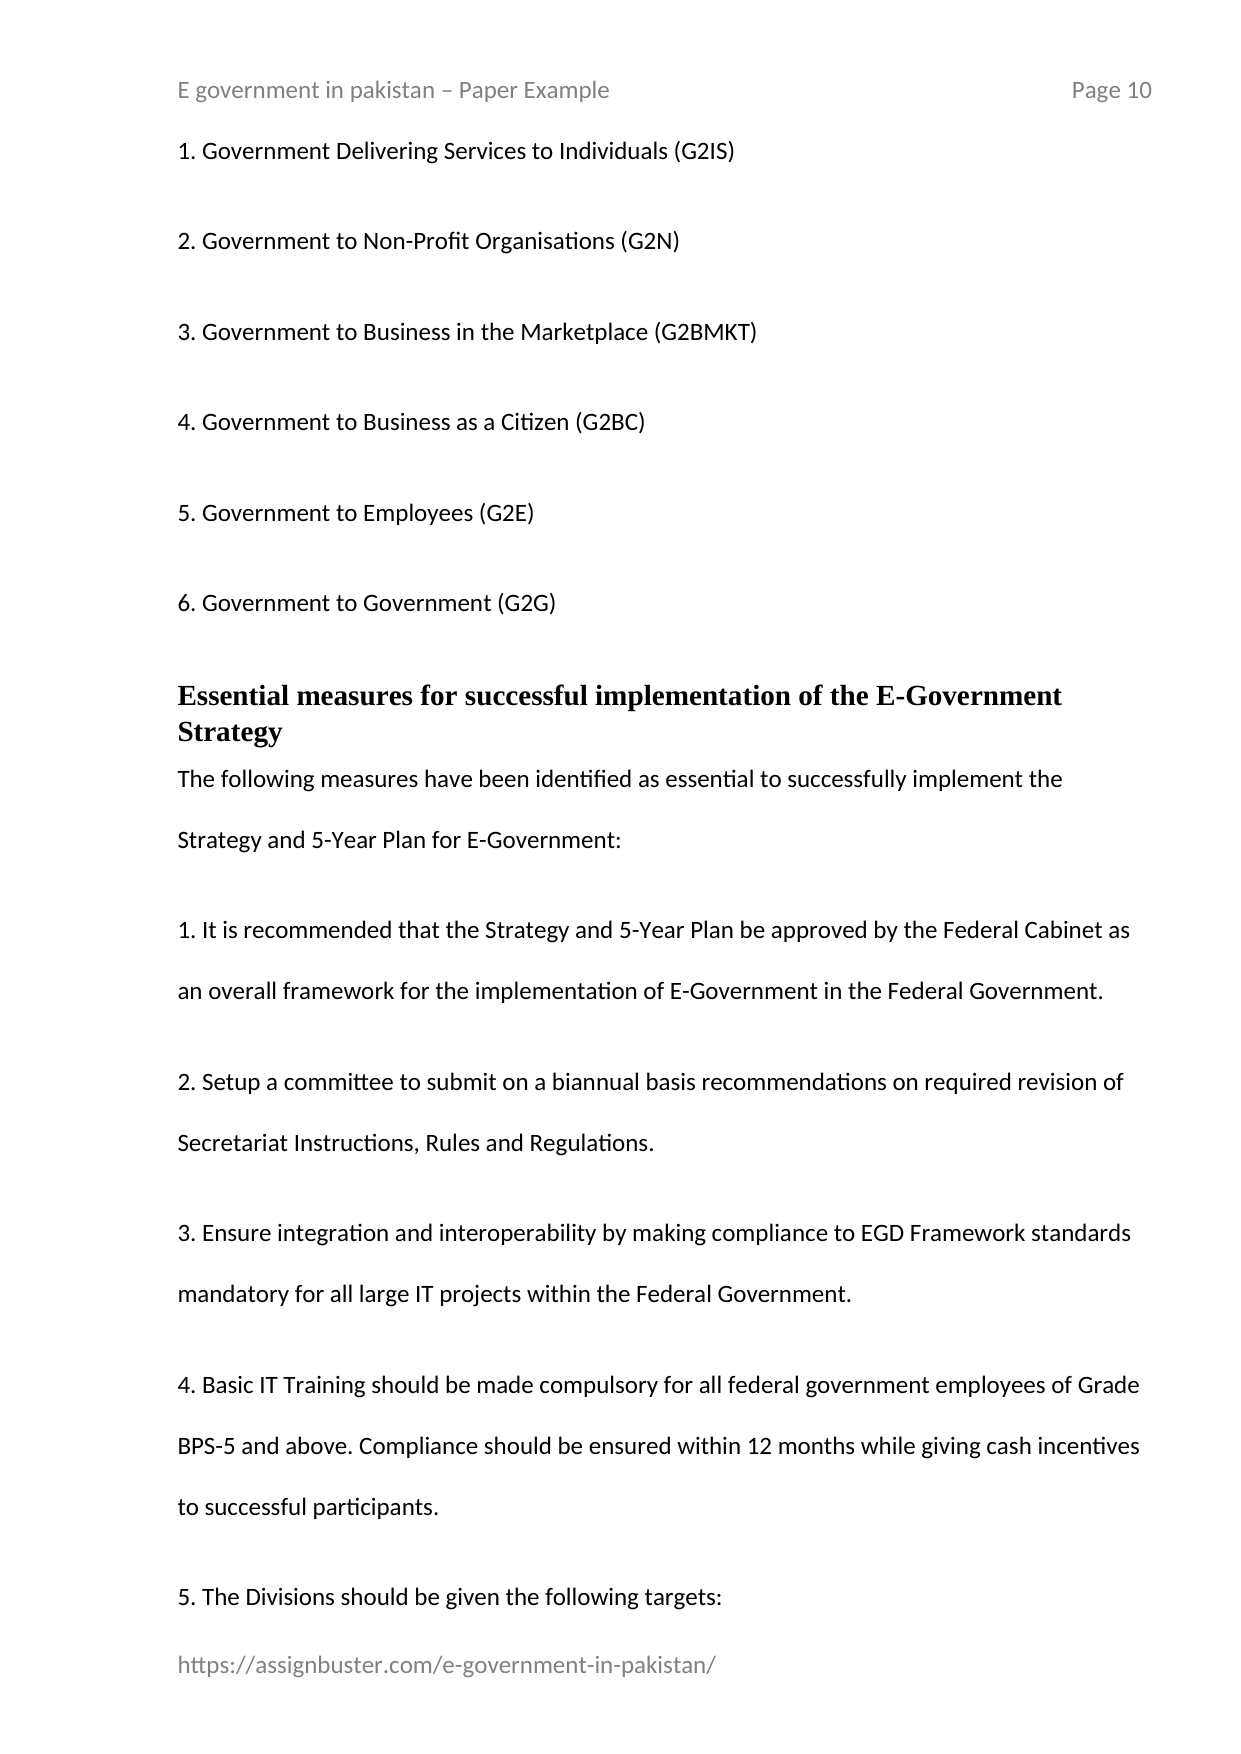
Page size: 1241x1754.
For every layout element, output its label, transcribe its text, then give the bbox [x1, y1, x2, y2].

text 5. Government to Employees (G2E) [177, 497, 1152, 527]
text 4. Basic IT Training should be made compulsory for all federal government employees of Grade BPS-5 and above. Compliance should be ensured within 12 months while giving cash incentives to successful participants. [177, 1369, 1152, 1522]
text 1. Government Delivering Services to Individuals (G2IS) [177, 135, 1152, 165]
text 6. Government to Government (G2G) [177, 587, 1152, 618]
text 3. Ensure integration and interoperability by making compliance to EGD Framework standards mandatory for all large IT projects within the Federal Government. [177, 1217, 1152, 1309]
text 3. Government to Business in the Marketplace (G2BMKT) [177, 316, 1152, 346]
text 5. The Divisions should be given the following targets: [177, 1582, 1152, 1612]
text 1. It is recommended that the Strategy and 5-Year Plan be approved by the Federal Cabinet as an overall framework for the implementation of E-Government in the Federal Government. [177, 914, 1152, 1006]
subtitle Essential measures for successful implementation of the E-Government Strategy [177, 678, 1152, 748]
text The following measures have been identified as essential to successfully implement the Strategy and 5-Year Plan for E-Government: [177, 763, 1152, 854]
text 4. Government to Business as a Citizen (G2BC) [177, 406, 1152, 437]
text 2. Government to Non-Profit Organisations (G2N) [177, 225, 1152, 256]
text 2. Setup a committee to submit on a biannual basis recommendations on required revision of Secretariat Instructions, Rules and Regulations. [177, 1066, 1152, 1157]
